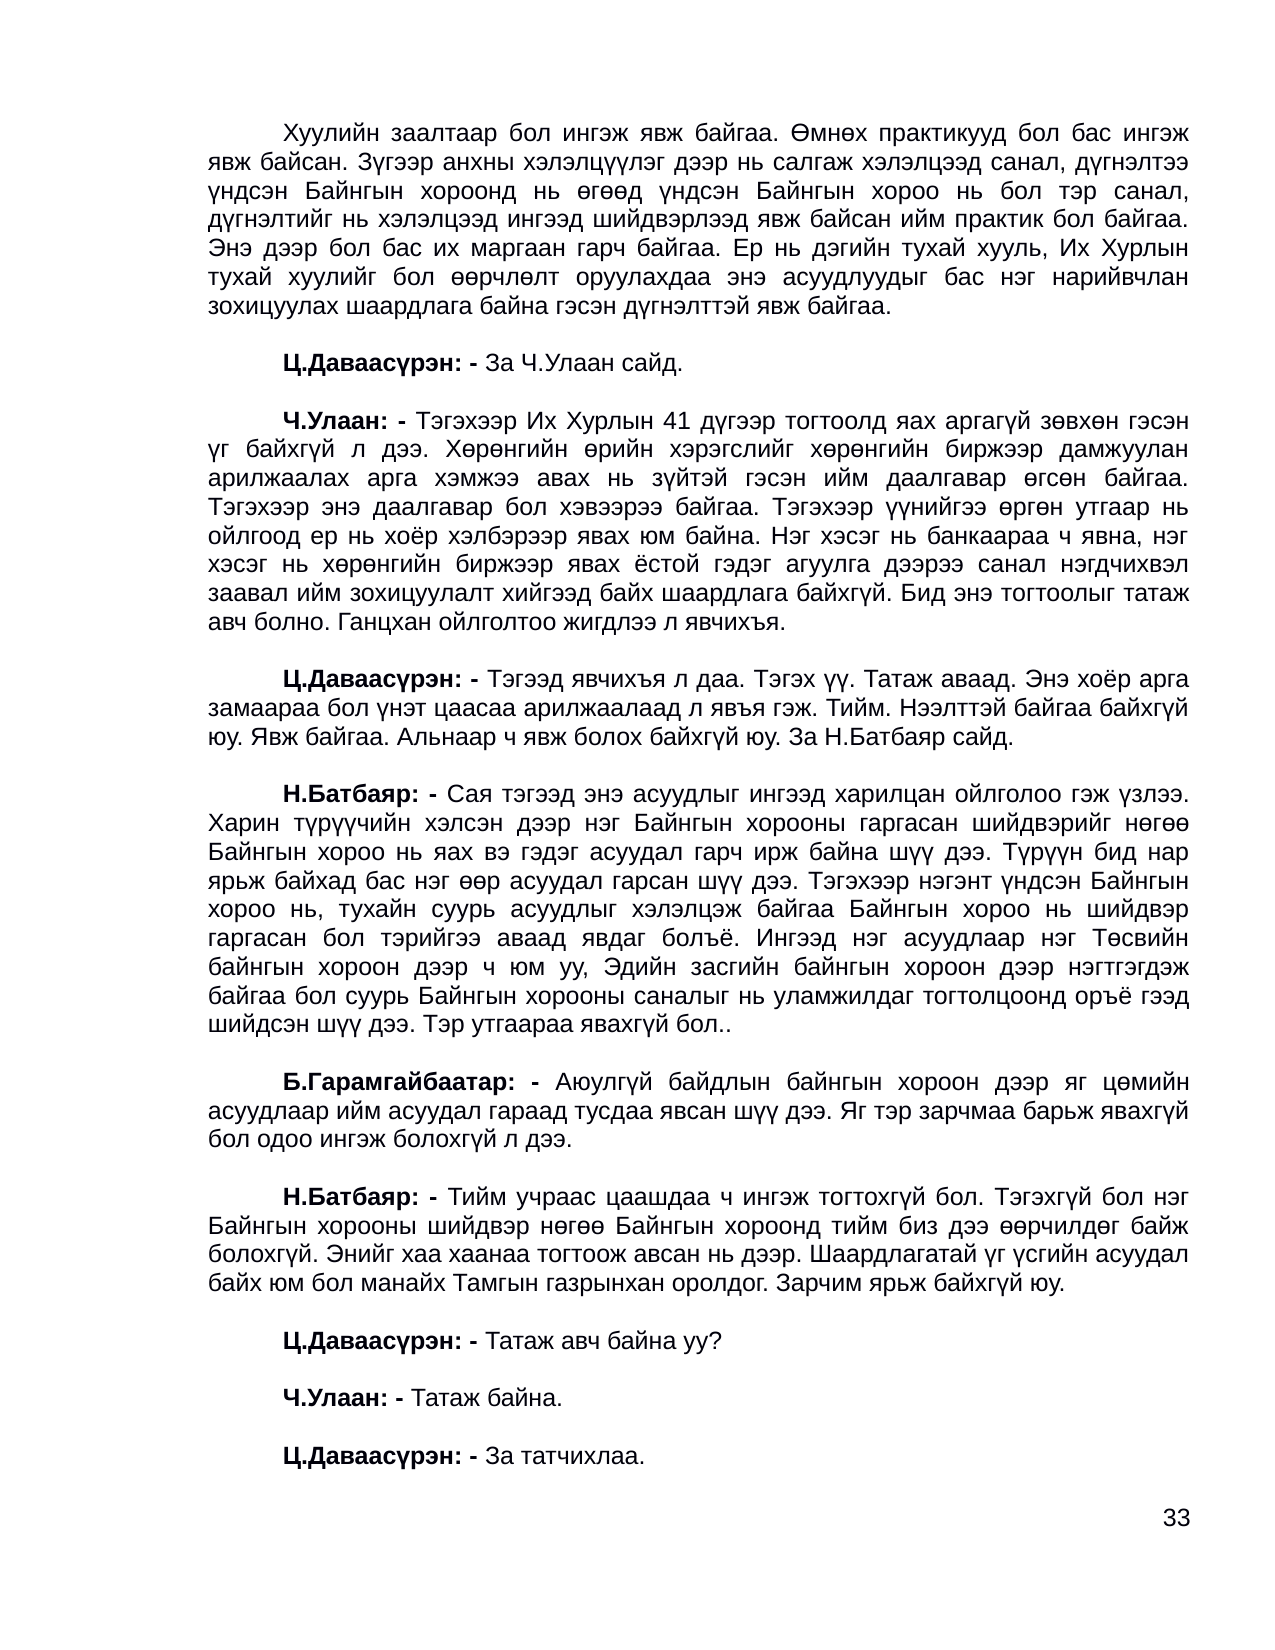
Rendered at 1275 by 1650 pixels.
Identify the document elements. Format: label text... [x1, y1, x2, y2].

text Ч.Улаан: - Тэгэхээр Их Хурлын 41 дүгээр тогтоолд яах аргагүй зөвхөн гэсэн үг байхгүй л дээ. Хөрөнгийн өрийн хэрэгслийг хөрөнгийн биржээр дамжуулан арилжаалах арга хэмжээ авах нь зүйтэй гэсэн ийм даалгавар өгсөн байгаа. Тэгэхээр энэ даалгавар бол хэвээрээ байгаа. Тэгэхээр үүнийгээ өргөн утгаар нь ойлгоод ер нь хоёр хэлбэрээр явах юм байна. Нэг хэсэг нь банкаараа ч явна, нэг хэсэг нь хөрөнгийн биржээр явах ёстой гэдэг агуулга дээрээ санал нэгдчихвэл заавал ийм зохицуулалт хийгээд байх шаардлага байхгүй. Бид энэ тогтоолыг татаж авч болно. Ганцхан ойлголтоо жигдлээ л явчихъя. [208, 406, 1190, 636]
text Н.Батбаяр: - Сая тэгээд энэ асуудлыг ингээд харилцан ойлголоо гэж үзлээ. Харин түрүүчийн хэлсэн дээр нэг Байнгын хорооны гаргасан шийдвэрийг нөгөө Байнгын хороо нь яах вэ гэдэг асуудал гарч ирж байна шүү дээ. Түрүүн бид нар ярьж байхад бас нэг өөр асуудал гарсан шүү дээ. Тэгэхээр нэгэнт үндсэн Байнгын хороо нь, тухайн суурь асуудлыг хэлэлцэж байгаа Байнгын хороо нь шийдвэр гаргасан бол тэрийгээ аваад явдаг болъё. Ингээд нэг асуудлаар нэг Төсвийн байнгын хороон дээр ч юм уу, Эдийн засгийн байнгын хороон дээр нэгтгэгдэж байгаа бол суурь Байнгын хорооны саналыг нь уламжилдаг тогтолцоонд оръё гээд шийдсэн шүү дээ. Тэр утгаараа явахгүй бол.. [208, 779, 1190, 1038]
text Ц.Даваасүрэн: - За Ч.Улаан сайд. [208, 348, 1190, 377]
text Н.Батбаяр: - Тийм учраас цаашдаа ч ингэж тогтохгүй бол. Тэгэхгүй бол нэг Байнгын хорооны шийдвэр нөгөө Байнгын хороонд тийм биз дээ өөрчилдөг байж болохгүй. Энийг хаа хаанаа тогтоож авсан нь дээр. Шаардлагатай үг үсгийн асуудал байх юм бол манайх Тамгын газрынхан оролдог. Зарчим ярьж байхгүй юу. [208, 1182, 1190, 1297]
text Ц.Даваасүрэн: - Татаж авч байна уу? [208, 1326, 1190, 1354]
text Ц.Даваасүрэн: - Тэгээд явчихъя л даа. Тэгэх үү. Татаж аваад. Энэ хоёр арга замаараа бол үнэт цаасаа арилжаалаад л явъя гэж. Тийм. Нээлттэй байгаа байхгүй юу. Явж байгаа. Альнаар ч явж болох байхгүй юу. За Н.Батбаяр сайд. [208, 664, 1190, 751]
text Б.Гарамгайбаатар: - Аюулгүй байдлын байнгын хороон дээр яг цөмийн асуудлаар ийм асуудал гараад тусдаа явсан шүү дээ. Яг тэр зарчмаа барьж явахгүй бол одоо ингэж болохгүй л дээ. [208, 1067, 1190, 1153]
text Ц.Даваасүрэн: - За татчихлаа. [208, 1441, 1190, 1469]
text Хуулийн заалтаар бол ингэж явж байгаа. Өмнөх практикууд бол бас ингэж явж байсан. Зүгээр анхны хэлэлцүүлэг дээр нь салгаж хэлэлцээд санал, дүгнэлтээ үндсэн Байнгын хороонд нь өгөөд үндсэн Байнгын хороо нь бол тэр санал, дүгнэлтийг нь хэлэлцээд ингээд шийдвэрлээд явж байсан ийм практик бол байгаа. Энэ дээр бол бас их маргаан гарч байгаа. Ер нь дэгийн тухай хууль, Их Хурлын тухай хуулийг бол өөрчлөлт оруулахдаа энэ асуудлуудыг бас нэг нарийвчлан зохицуулах шаардлага байна гэсэн дүгнэлттэй явж байгаа. [208, 118, 1190, 319]
text Ч.Улаан: - Татаж байна. [208, 1383, 1190, 1412]
